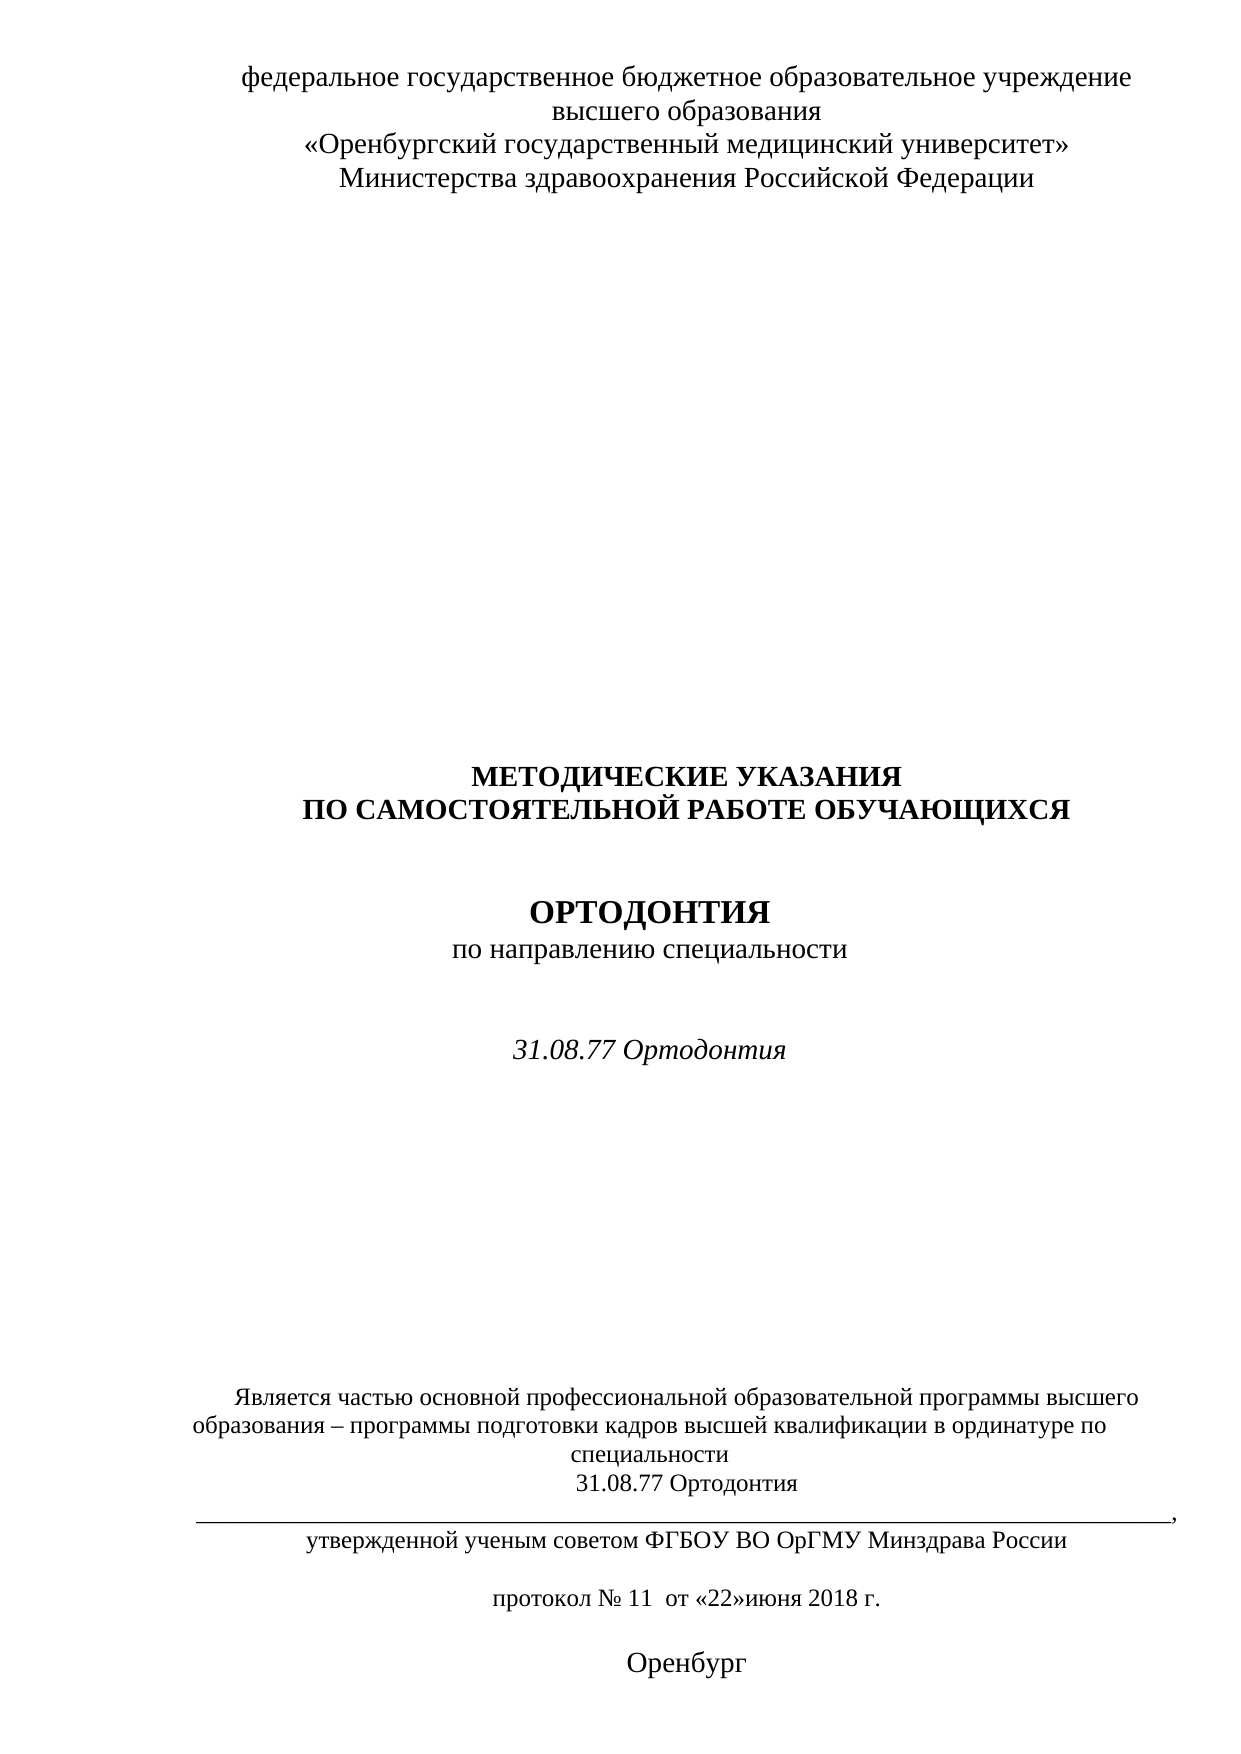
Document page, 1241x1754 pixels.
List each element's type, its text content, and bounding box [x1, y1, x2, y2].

text Является частью основной профессиональной образовательной программы высшего образования – программы подготовки кадров высшей квалификации в ординатуре по специальности [118, 1382, 1181, 1468]
text 31.08.77 Ортодонтия [118, 1032, 1181, 1065]
text ______________________________________________________________________________, [118, 1497, 1181, 1525]
text «Оренбургский государственный медицинский университет» [118, 126, 1181, 160]
text 31.08.77 Ортодонтия [118, 1468, 1181, 1497]
text ОРТОДОНТИЯ [118, 893, 1181, 931]
text ПО САМОСТОЯТЕЛЬНОЙ РАБОТЕ ОБУЧАЮЩИХСЯ [118, 792, 1181, 826]
text федеральное государственное бюджетное образовательное учреждение [118, 59, 1181, 93]
text Оренбург [118, 1645, 1181, 1679]
text Министерства здравоохранения Российской Федерации [118, 160, 1181, 193]
text утвержденной ученым советом ФГБОУ ВО ОрГМУ Минздрава России [118, 1525, 1181, 1554]
text по направлению специальности [118, 931, 1181, 965]
text протокол № 11 от «22»июня 2018 г. [118, 1583, 1181, 1612]
text высшего образования [118, 93, 1181, 126]
text МЕТОДИЧЕСКИЕ УКАЗАНИЯ [118, 759, 1181, 792]
